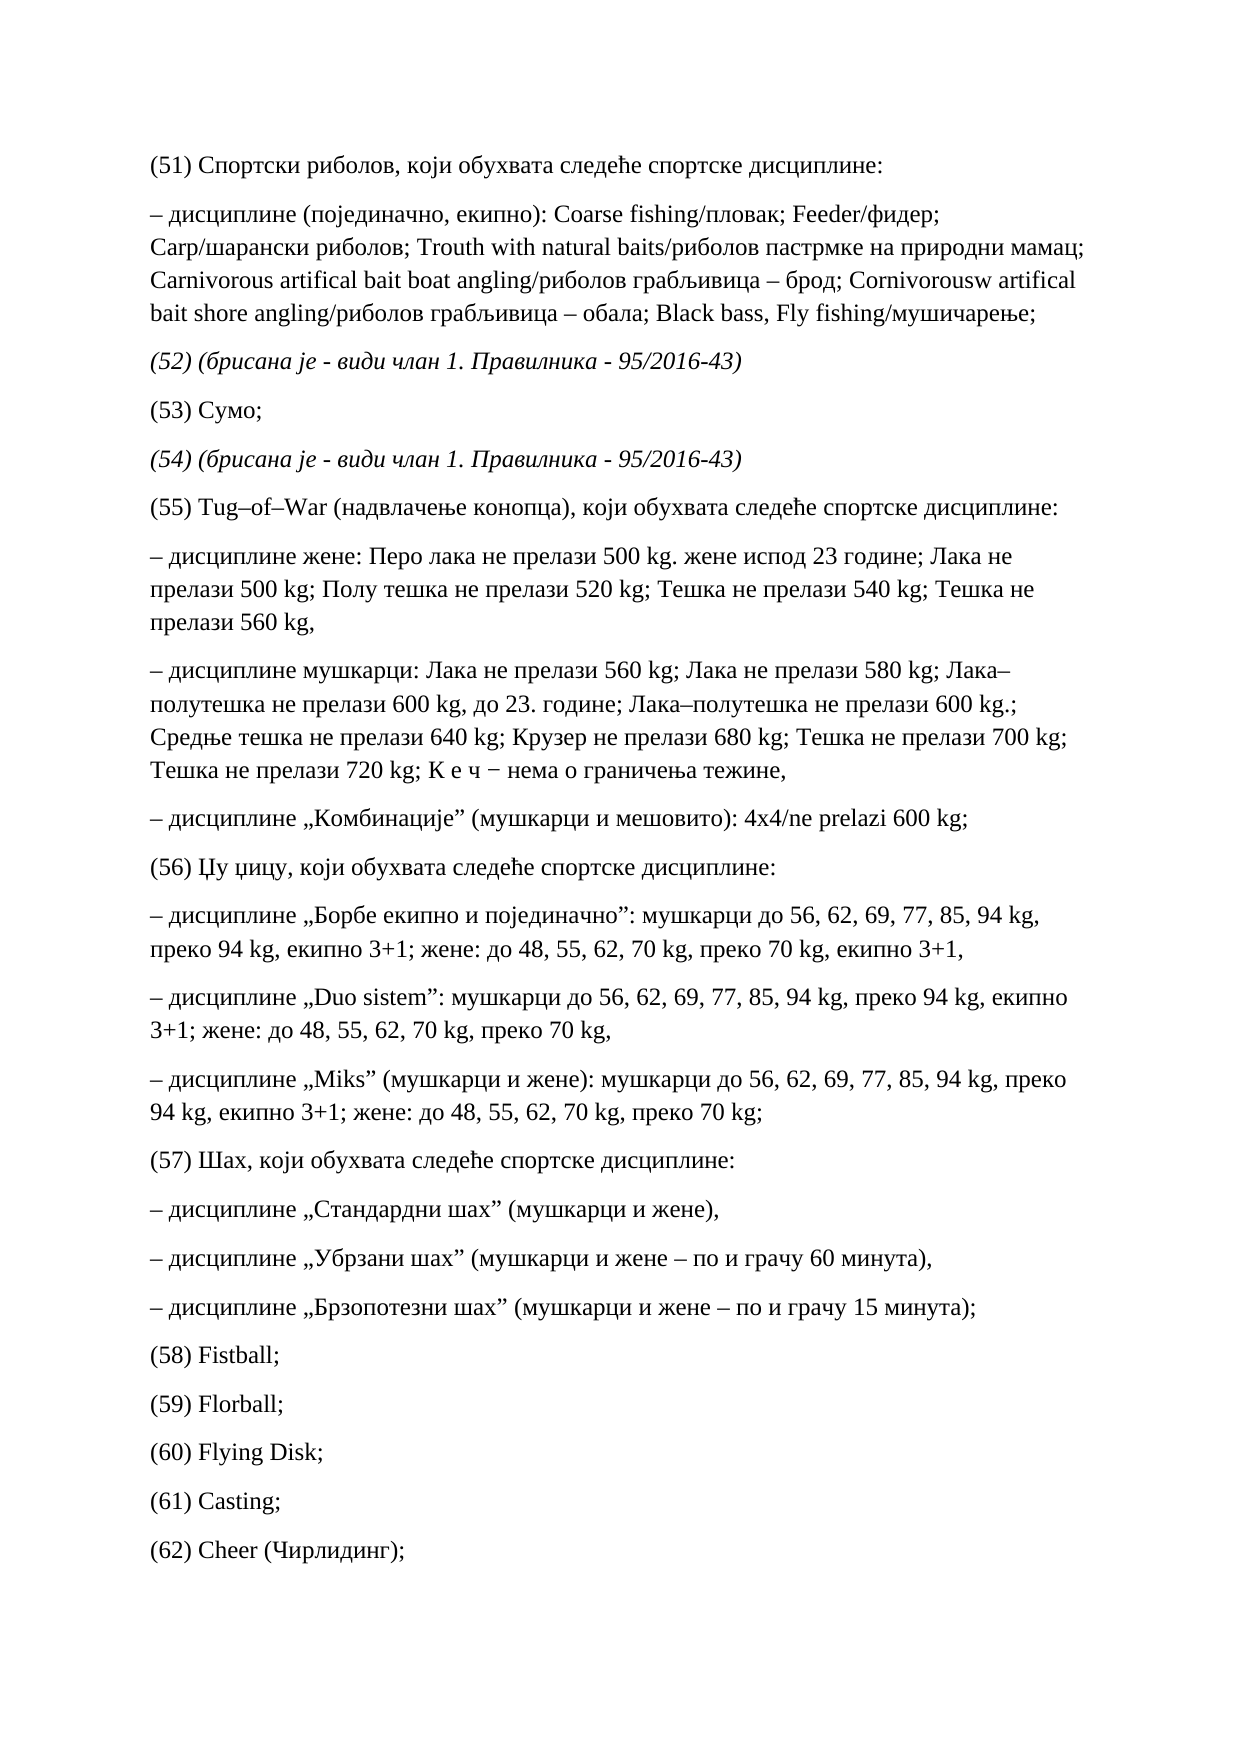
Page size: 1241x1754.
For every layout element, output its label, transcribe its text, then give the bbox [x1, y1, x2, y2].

text – дисциплине „Стандардни шах” (мушкарци и жене), [150, 1194, 1090, 1223]
text (53) Сумо; [150, 395, 1090, 424]
text – дисциплине мушкарци: Лака не прелази 560 kg; Лака не прелази 580 kg; Лака–полутешка не прелази 600 kg, до 23. године; Лака–полутешка не прелази 600 kg.; Средње тешка не прелази 640 kg; Крузер не прелази 680 kg; Тешка не прелази 700 kg; Тешка не прелази 720 kg; К е ч − нема о граничења тежине, [150, 656, 1090, 783]
text – дисциплине жене: Перо лака не прелази 500 kg. жене испод 23 године; Лака не прелази 500 kg; Полу тешка не прелази 520 kg; Тешка не прелази 540 kg; Тешка не прелази 560 kg, [150, 541, 1090, 636]
text (57) Шах, који обухвата следеће спортске дисциплине: [150, 1146, 1090, 1174]
text (54) (брисана је - види члан 1. Правилника - 95/2016-43) [150, 444, 1090, 472]
text – дисциплине „Убрзани шах” (мушкарци и жене – по и грачу 60 минута), [150, 1243, 1090, 1272]
text – дисциплине „Miks” (мушкарци и жене): мушкарци до 56, 62, 69, 77, 85, 94 kg, преко 94 kg, екипно 3+1; жене: до 48, 55, 62, 70 kg, преко 70 kg; [150, 1064, 1090, 1126]
text – дисциплине „Комбинације” (мушкарци и мешовито): 4x4/ne prelazi 600 kg; [150, 803, 1090, 832]
text – дисциплине „Брзопотезни шах” (мушкарци и жене – по и грачу 15 минута); [150, 1292, 1090, 1320]
text – дисциплине (појединачно, екипно): Coarse fishing/пловак; Feeder/фидер; Carp/шарански риболов; Trouth with natural baits/риболов пастрмке на природни мамац; Carnivorous artifical bait boat angling/риболов грабљивица – брод; Cornivorousw artifical bait shore angling/риболов грабљивица – обала; Black bass, Fly fishing/мушичарење; [150, 199, 1090, 326]
text – дисциплине „Duo sistem”: мушкарци до 56, 62, 69, 77, 85, 94 kg, преко 94 kg, екипно 3+1; жене: до 48, 55, 62, 70 kg, преко 70 kg, [150, 982, 1090, 1044]
text – дисциплине „Борбе екипно и појединачно”: мушкарци до 56, 62, 69, 77, 85, 94 kg, преко 94 kg, екипно 3+1; жене: до 48, 55, 62, 70 kg, преко 70 kg, екипно 3+1, [150, 901, 1090, 962]
text (55) Tug–of–War (надвлачење конопца), који обухвата следеће спортске дисциплине: [150, 492, 1090, 521]
text (56) Џу џицу, који обухвата следеће спортске дисциплине: [150, 852, 1090, 881]
text (60) Flying Disk; [150, 1437, 1090, 1466]
text (62) Cheer (Чирлидинг); [150, 1535, 1090, 1563]
text (51) Спортски риболов, који обухвата следеће спортске дисциплине: [150, 150, 1090, 179]
text (58) Fistball; [150, 1340, 1090, 1369]
text (52) (брисана је - види члан 1. Правилника - 95/2016-43) [150, 346, 1090, 375]
text (61) Casting; [150, 1486, 1090, 1515]
text (59) Florball; [150, 1389, 1090, 1418]
